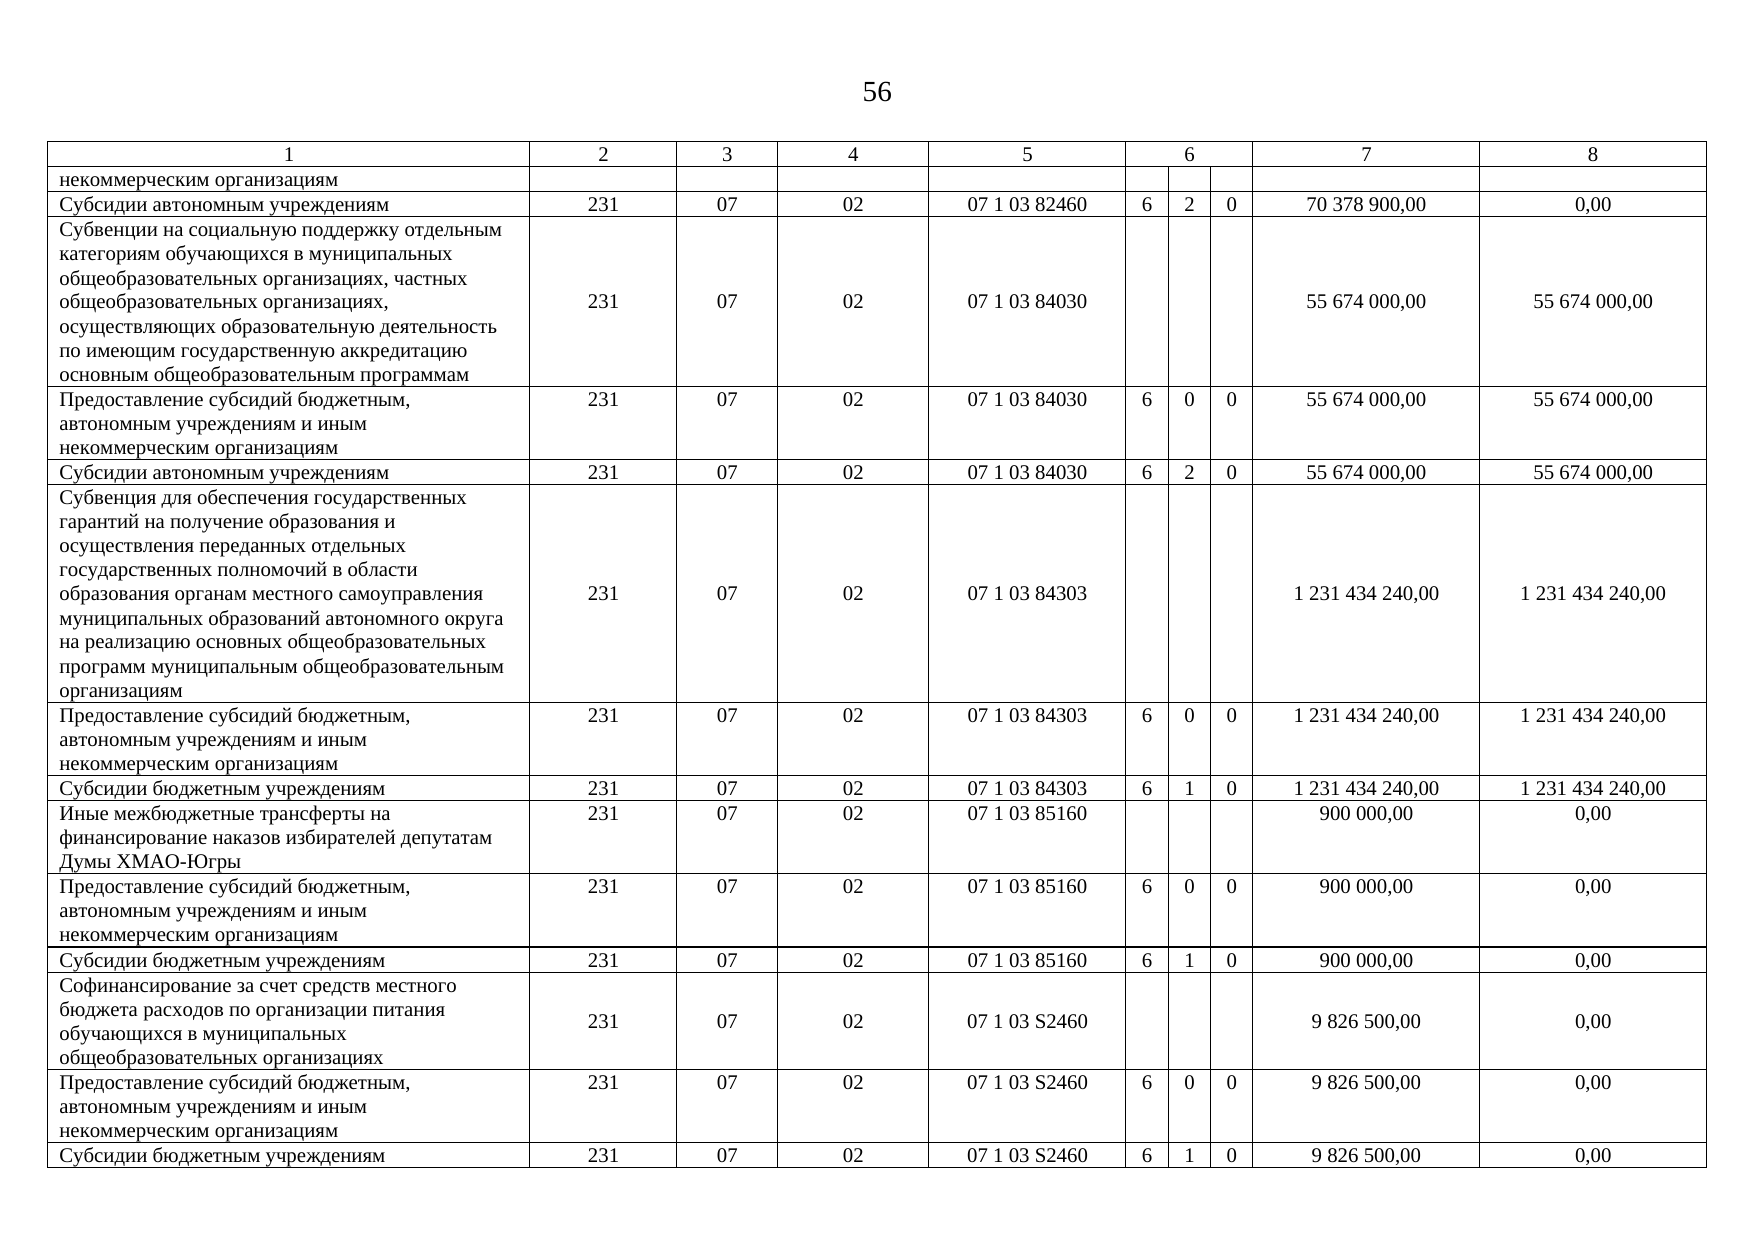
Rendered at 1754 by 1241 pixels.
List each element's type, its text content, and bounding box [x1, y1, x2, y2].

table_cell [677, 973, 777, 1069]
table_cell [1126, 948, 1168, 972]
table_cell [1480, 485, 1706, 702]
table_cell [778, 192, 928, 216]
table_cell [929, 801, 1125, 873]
table_header 6 [1126, 142, 1252, 166]
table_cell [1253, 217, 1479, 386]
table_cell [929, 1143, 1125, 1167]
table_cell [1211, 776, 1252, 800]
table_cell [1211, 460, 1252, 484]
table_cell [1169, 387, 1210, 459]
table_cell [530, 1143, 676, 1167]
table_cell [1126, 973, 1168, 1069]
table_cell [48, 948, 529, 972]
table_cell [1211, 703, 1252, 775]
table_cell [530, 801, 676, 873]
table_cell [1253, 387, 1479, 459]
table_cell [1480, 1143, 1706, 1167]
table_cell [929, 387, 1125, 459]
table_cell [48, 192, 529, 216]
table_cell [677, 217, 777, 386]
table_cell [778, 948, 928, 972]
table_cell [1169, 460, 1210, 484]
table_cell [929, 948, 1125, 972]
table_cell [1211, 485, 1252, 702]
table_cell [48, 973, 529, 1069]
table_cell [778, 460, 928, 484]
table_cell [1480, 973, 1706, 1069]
table_header 7 [1253, 142, 1479, 166]
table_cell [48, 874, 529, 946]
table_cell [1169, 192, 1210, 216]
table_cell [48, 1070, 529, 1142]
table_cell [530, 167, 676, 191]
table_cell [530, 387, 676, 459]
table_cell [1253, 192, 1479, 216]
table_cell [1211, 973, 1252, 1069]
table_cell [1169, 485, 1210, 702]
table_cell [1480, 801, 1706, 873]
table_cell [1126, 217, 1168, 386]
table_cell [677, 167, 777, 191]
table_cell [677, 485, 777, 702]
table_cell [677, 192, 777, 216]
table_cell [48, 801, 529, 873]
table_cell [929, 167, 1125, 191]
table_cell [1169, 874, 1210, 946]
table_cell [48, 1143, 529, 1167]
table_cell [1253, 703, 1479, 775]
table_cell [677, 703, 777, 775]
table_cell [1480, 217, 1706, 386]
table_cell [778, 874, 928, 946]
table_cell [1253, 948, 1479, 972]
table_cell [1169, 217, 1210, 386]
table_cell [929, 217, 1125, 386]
table_header 4 [778, 142, 928, 166]
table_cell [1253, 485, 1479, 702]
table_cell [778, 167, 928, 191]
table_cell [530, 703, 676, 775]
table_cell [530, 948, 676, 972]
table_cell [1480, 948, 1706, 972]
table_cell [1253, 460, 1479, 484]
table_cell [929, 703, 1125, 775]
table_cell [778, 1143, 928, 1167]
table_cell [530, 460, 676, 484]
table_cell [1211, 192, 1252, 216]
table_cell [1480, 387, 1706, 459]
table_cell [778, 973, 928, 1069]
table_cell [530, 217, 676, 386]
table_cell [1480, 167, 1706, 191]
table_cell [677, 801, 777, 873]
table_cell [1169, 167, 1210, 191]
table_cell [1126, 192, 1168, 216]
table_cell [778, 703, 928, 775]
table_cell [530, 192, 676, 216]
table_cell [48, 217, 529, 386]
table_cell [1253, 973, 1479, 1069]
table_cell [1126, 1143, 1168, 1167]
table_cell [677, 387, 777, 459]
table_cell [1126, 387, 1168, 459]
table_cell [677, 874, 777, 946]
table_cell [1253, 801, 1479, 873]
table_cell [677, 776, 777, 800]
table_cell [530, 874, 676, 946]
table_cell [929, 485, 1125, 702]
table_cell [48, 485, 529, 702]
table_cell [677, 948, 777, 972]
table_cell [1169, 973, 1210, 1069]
table_header 1 [48, 142, 529, 166]
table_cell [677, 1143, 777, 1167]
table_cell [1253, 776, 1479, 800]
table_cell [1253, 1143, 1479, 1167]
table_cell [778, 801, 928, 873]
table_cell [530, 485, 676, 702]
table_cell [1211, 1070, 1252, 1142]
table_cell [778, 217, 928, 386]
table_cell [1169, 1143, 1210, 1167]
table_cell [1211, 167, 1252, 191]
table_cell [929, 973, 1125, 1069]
table_header 3 [677, 142, 777, 166]
table_header 8 [1480, 142, 1706, 166]
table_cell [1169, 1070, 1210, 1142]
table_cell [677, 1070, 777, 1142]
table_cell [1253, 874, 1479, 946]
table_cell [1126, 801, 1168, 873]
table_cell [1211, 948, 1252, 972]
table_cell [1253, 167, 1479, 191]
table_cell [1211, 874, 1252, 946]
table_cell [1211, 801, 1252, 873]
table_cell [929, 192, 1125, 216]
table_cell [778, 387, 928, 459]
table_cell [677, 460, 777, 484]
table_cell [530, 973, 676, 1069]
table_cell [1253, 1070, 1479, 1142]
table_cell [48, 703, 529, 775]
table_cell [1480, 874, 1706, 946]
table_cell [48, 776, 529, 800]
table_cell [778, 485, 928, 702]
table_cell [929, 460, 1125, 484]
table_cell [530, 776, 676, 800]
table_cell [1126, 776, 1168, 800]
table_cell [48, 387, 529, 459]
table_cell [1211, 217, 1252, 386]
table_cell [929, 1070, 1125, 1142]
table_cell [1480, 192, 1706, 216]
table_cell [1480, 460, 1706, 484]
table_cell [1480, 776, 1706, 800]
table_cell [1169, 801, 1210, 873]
table_header 2 [530, 142, 676, 166]
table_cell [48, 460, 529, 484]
table_header 5 [929, 142, 1125, 166]
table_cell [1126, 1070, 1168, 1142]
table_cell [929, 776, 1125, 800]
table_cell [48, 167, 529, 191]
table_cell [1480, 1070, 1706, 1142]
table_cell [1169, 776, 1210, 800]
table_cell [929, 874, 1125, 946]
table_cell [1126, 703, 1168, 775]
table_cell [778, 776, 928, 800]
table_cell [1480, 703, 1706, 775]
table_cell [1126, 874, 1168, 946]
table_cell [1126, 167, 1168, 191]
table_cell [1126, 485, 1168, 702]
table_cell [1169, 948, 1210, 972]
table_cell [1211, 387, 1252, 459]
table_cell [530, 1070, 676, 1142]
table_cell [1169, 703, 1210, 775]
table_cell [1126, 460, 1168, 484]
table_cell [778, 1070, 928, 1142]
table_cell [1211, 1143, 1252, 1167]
